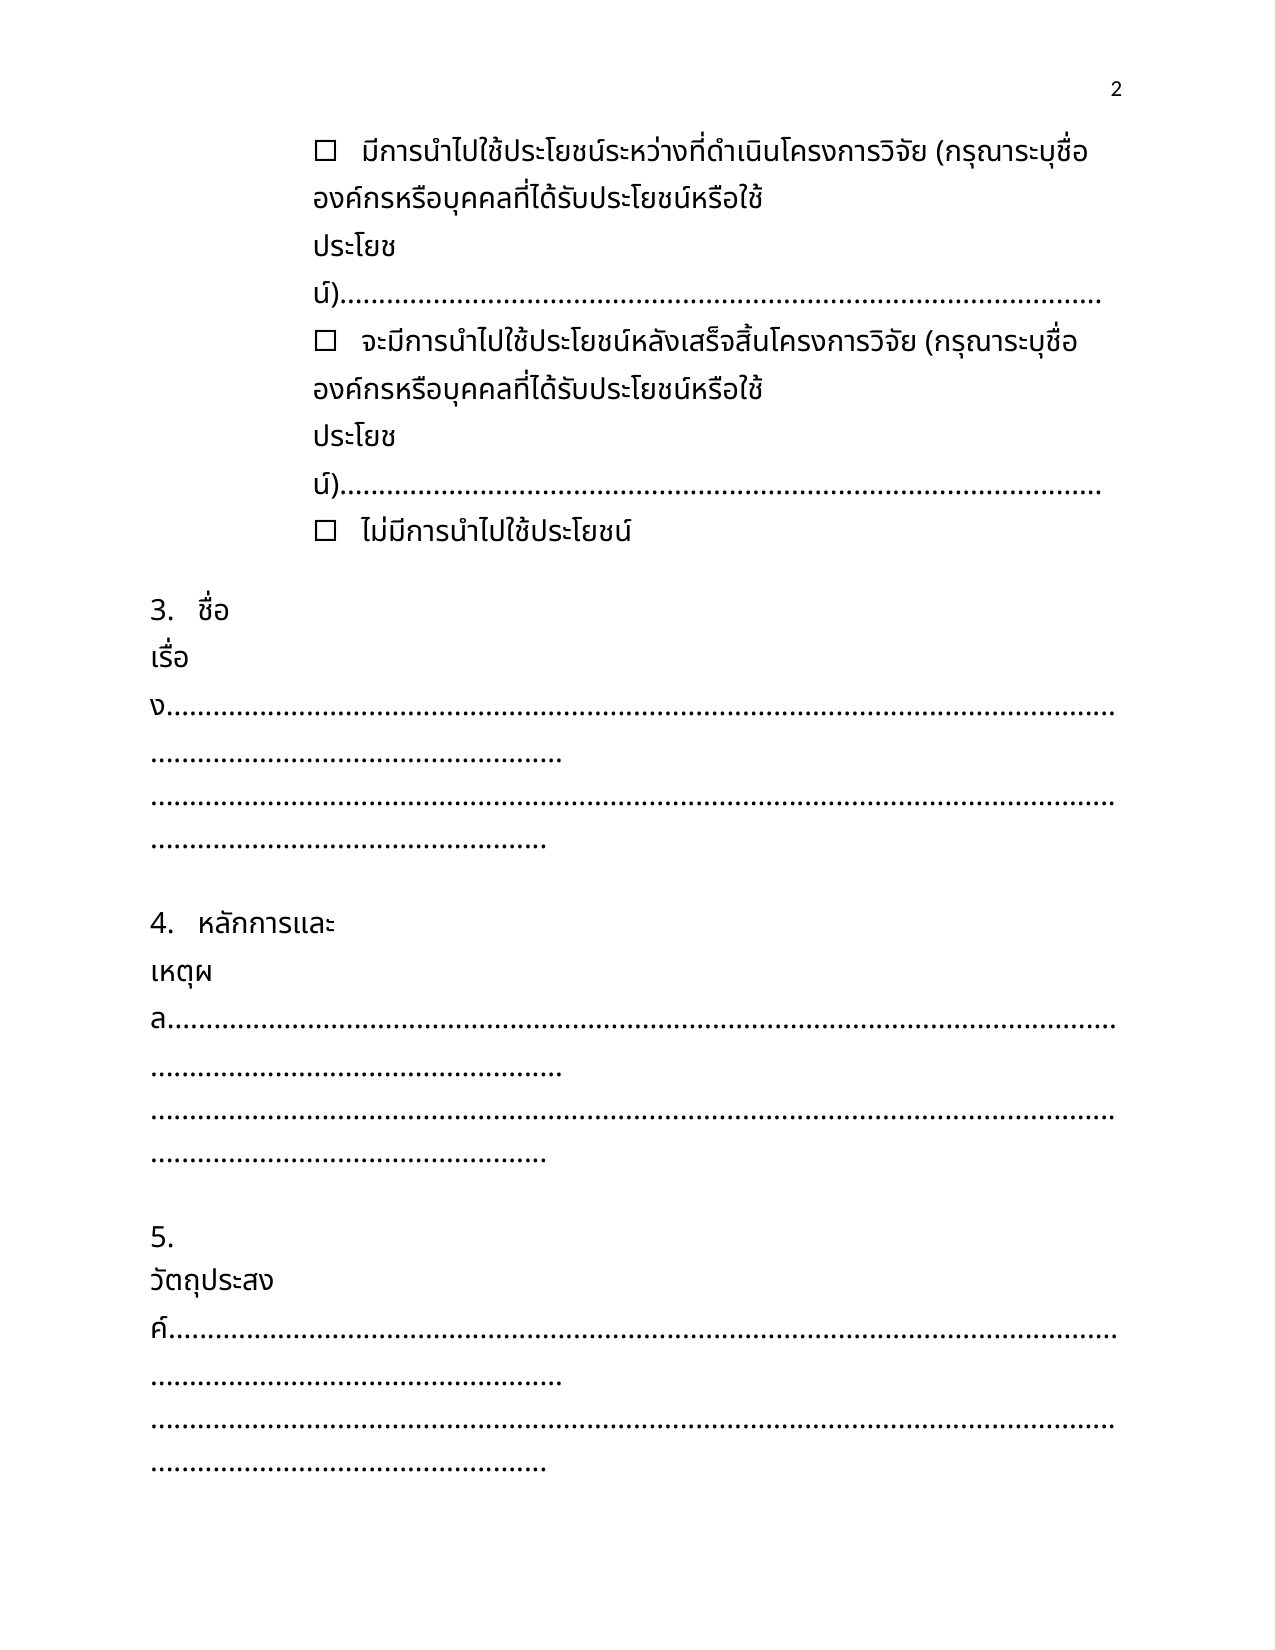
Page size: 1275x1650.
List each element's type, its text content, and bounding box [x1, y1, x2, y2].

text ไม่มีการนำไปใช้ประโยชน์ [225, 511, 1122, 555]
text จะมีการนำไปใช้ประโยชน์หลังเสร็จสิ้นโครงการวิจัย (กรุณาระบุชื่อองค์กรหรือบุคคลที่ได้รับประโยชน์หรือใช้ประโยชน์).................................................................................................. [225, 320, 1122, 507]
text มีการนำไปใช้ประโยชน์ระหว่างที่ดำเนินโครงการวิจัย (กรุณาระบุชื่อองค์กรหรือบุคคลที่ได้รับประโยชน์หรือใช้ประโยชน์).................................................................................................. [225, 130, 1122, 317]
text 4. หลักการและเหตุผล............................................................................................................................................................................... [150, 903, 1122, 1085]
text 5. วัตถุประสงค์............................................................................................................................................................................... [150, 1216, 1122, 1394]
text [150, 1397, 1122, 1480]
text 3. ชื่อเรื่อง............................................................................................................................................................................... [150, 589, 1122, 771]
